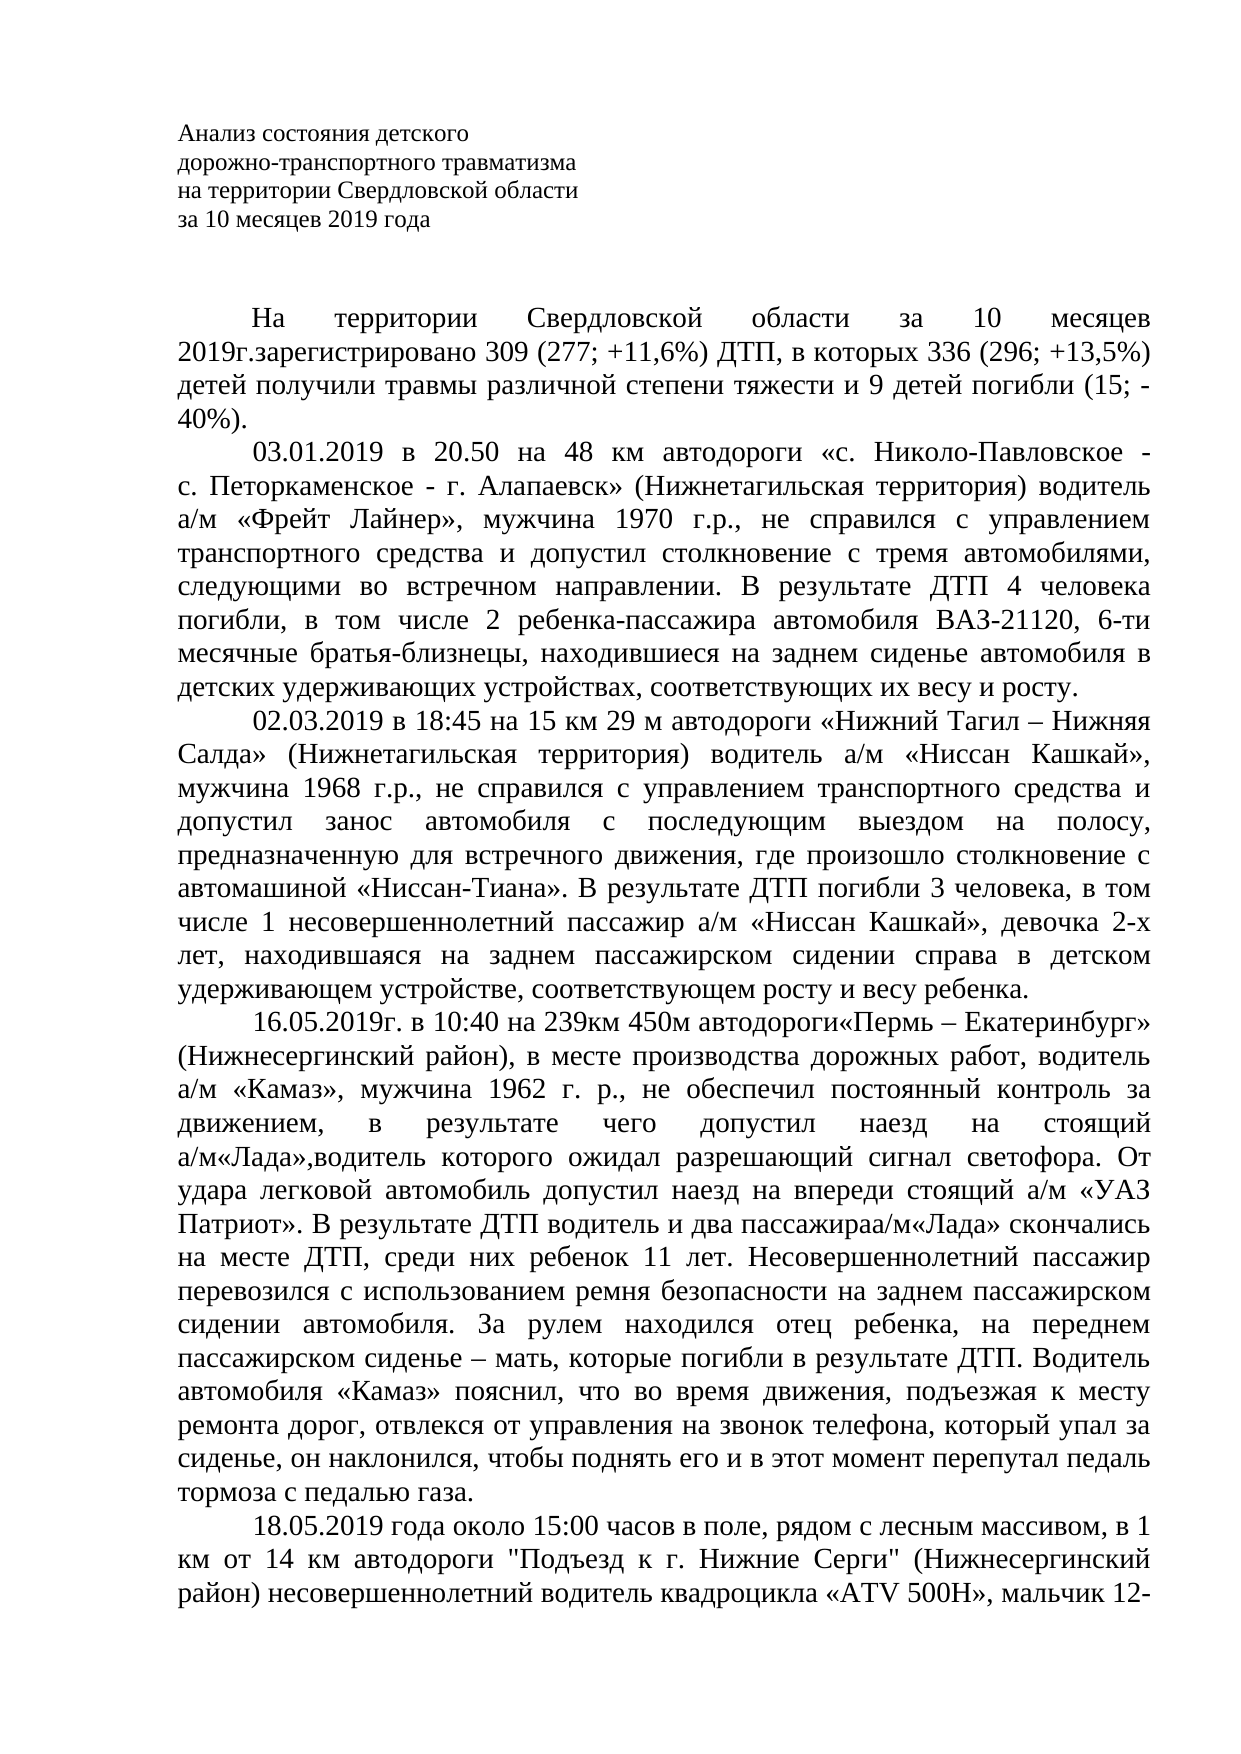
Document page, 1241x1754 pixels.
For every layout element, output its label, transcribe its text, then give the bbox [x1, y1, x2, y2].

text Анализ состояния детского [177, 118, 1181, 147]
text 16.05.2019г. в 10:40 на 239км 450м автодороги«Пермь – Екатеринбург» (Нижнесергинский район), в месте производства дорожных работ, водитель а/м «Камаз», мужчина 1962 г. р., не обеспечил постоянный контроль за движением, в результате чего допустил наезд на стоящий а/м«Лада»,водитель которого ожидал разрешающий сигнал светофора. От удара легковой автомобиль допустил наезд на впереди стоящий а/м «УАЗ Патриот». В результате ДТП водитель и два пассажираа/м«Лада» скончались на месте ДТП, среди них ребенок 11 лет. Несовершеннолетний пассажир перевозился с использованием ремня безопасности на заднем пассажирском сидении автомобиля. За рулем находился отец ребенка, на переднем пассажирском сиденье – мать, которые погибли в результате ДТП. Водитель автомобиля «Камаз» пояснил, что во время движения, подъезжая к месту ремонта дорог, отвлекся от управления на звонок телефона, который упал за сиденье, он наклонился, чтобы поднять его и в этот момент перепутал педаль тормоза с педалью газа. [177, 1004, 1152, 1508]
text 02.03.2019 в 18:45 на 15 км 29 м автодороги «Нижний Тагил – Нижняя Салда» (Нижнетагильская территория) водитель а/м «Ниссан Кашкай», мужчина 1968 г.р., не справился с управлением транспортного средства и допустил занос автомобиля с последующим выездом на полосу, предназначенную для встречного движения, где произошло столкновение с автомашиной «Ниссан-Тиана». В результате ДТП погибли 3 человека, в том числе 1 несовершеннолетний пассажир а/м «Ниссан Кашкай», девочка 2-х лет, находившаяся на заднем пассажирском сидении справа в детском удерживающем устройстве, соответствующем росту и весу ребенка. [177, 703, 1152, 1004]
text На территории Свердловской области за 10 месяцев 2019г.зарегистрировано 309 (277; +11,6%) ДТП, в которых 336 (296; +13,5%) детей получили травмы различной степени тяжести и 9 детей погибли (15; -40%). [177, 300, 1152, 434]
text на территории Свердловской области [177, 176, 1152, 204]
text за 10 месяцев 2019 года [177, 204, 1152, 233]
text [177, 1508, 1152, 1608]
text 03.01.2019 в 20.50 на 48 км автодороги «с. Николо-Павловское - с. Петоркаменское - г. Алапаевск» (Нижнетагильская территория) водитель а/м «Фрейт Лайнер», мужчина 1970 г.р., не справился с управлением транспортного средства и допустил столкновение с тремя автомобилями, следующими во встречном направлении. В результате ДТП 4 человека погибли, в том числе 2 ребенка-пассажира автомобиля ВАЗ-21120, 6-ти месячные братья-близнецы, находившиеся на заднем сиденье автомобиля в детских удерживающих устройствах, соответствующих их весу и росту. [177, 434, 1152, 703]
text дорожно-транспортного травматизма [177, 147, 1152, 176]
